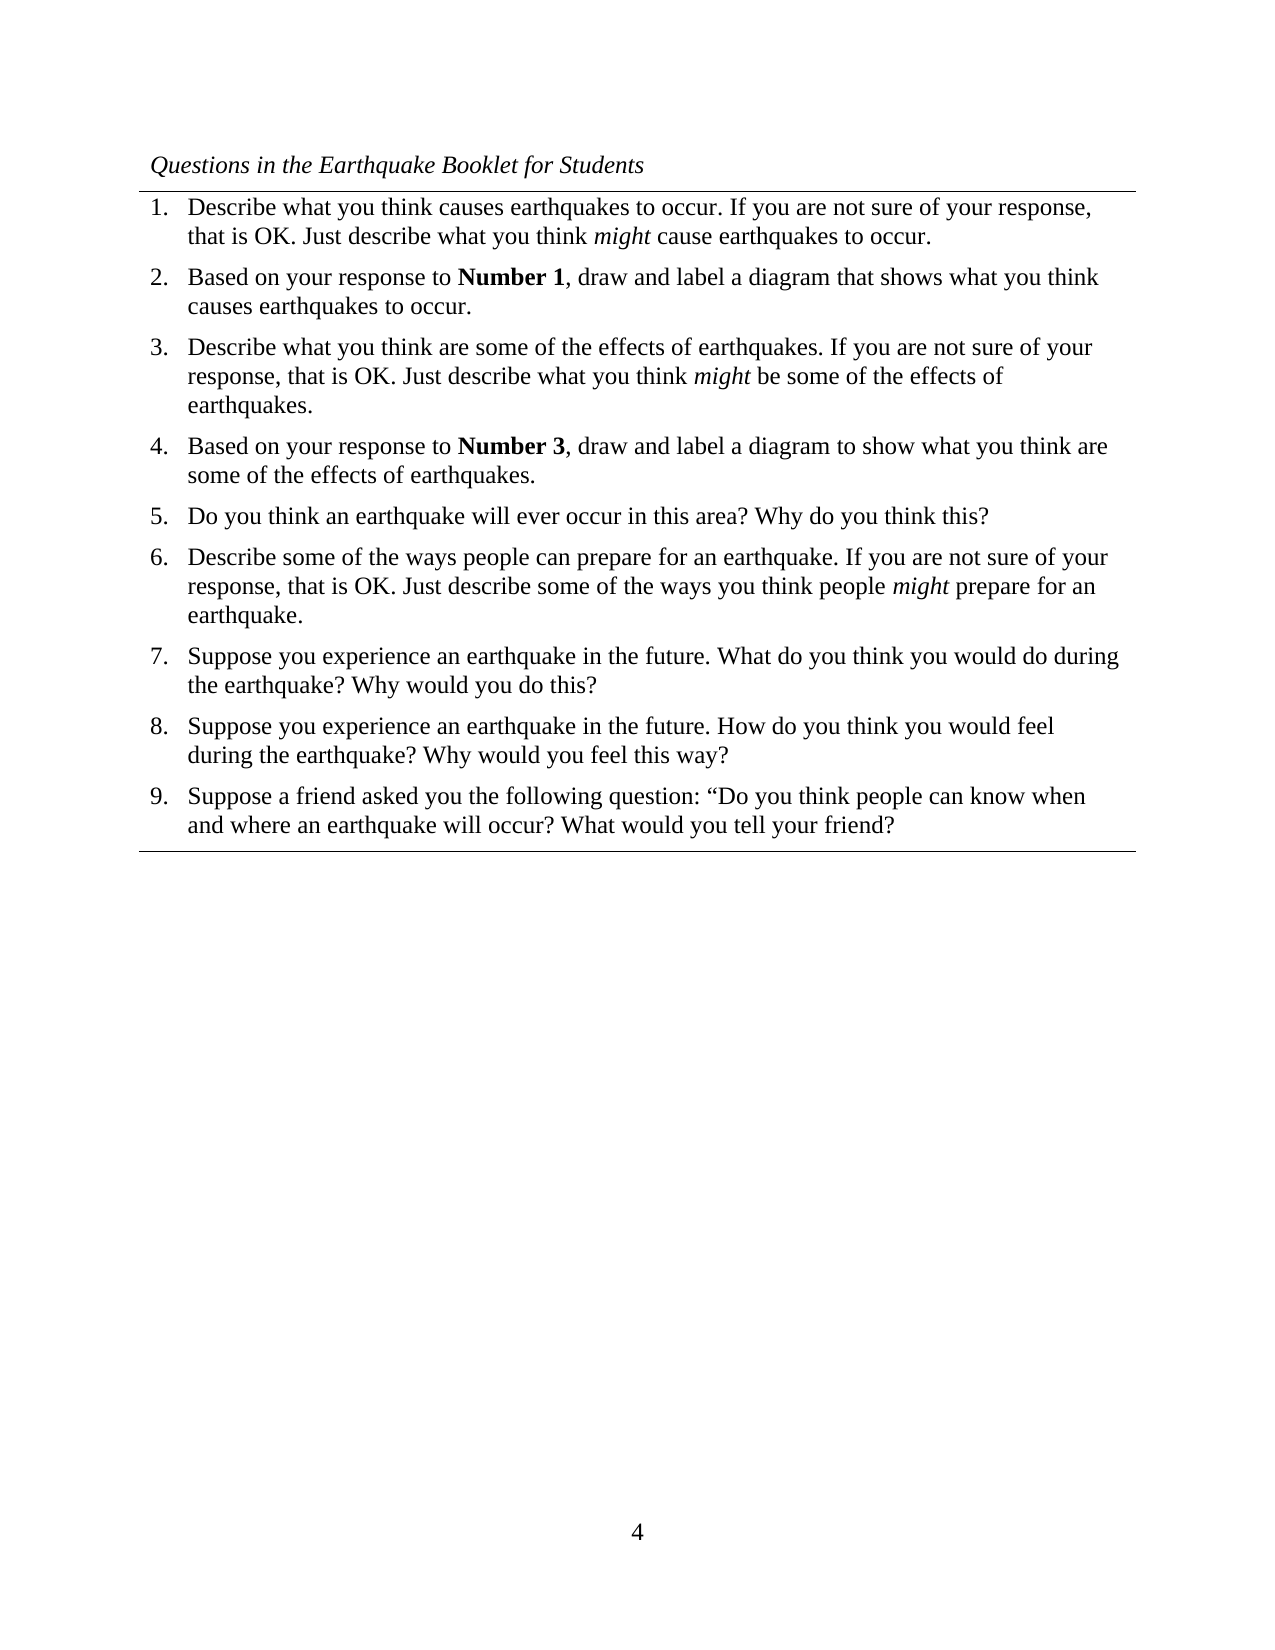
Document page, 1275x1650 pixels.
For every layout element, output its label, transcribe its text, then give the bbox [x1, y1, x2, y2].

table_header Describe what you think causes earthquakes to occur. If you are not sure of your response, that is OK. Just describe what you think might cause earthquakes to occur. Based on your response to Number 1, draw and label a diagram that shows what you think causes earthquakes to occur. Describe what you think are some of the effects of earthquakes. If you are not sure of your response, that is OK. Just describe what you think might be some of the effects of earthquakes. Based on your response to Number 3, draw and label a diagram to show what you think are some of the effects of earthquakes. Do you think an earthquake will ever occur in this area? Why do you think this? Describe some of the ways people can prepare for an earthquake. If you are not sure of your response, that is OK. Just describe some of the ways you think people might prepare for an earthquake. Suppose you experience an earthquake in the future. What do you think you would do during the earthquake? Why would you do this? Suppose you experience an earthquake in the future. How do you think you would feel during the earthquake? Why would you feel this way? Suppose a friend asked you the following question: “Do you think people can know when and where an earthquake will occur? What would you tell your friend? [139, 192, 1136, 851]
text Questions in the Earthquake Booklet for Students [150, 150, 1125, 179]
